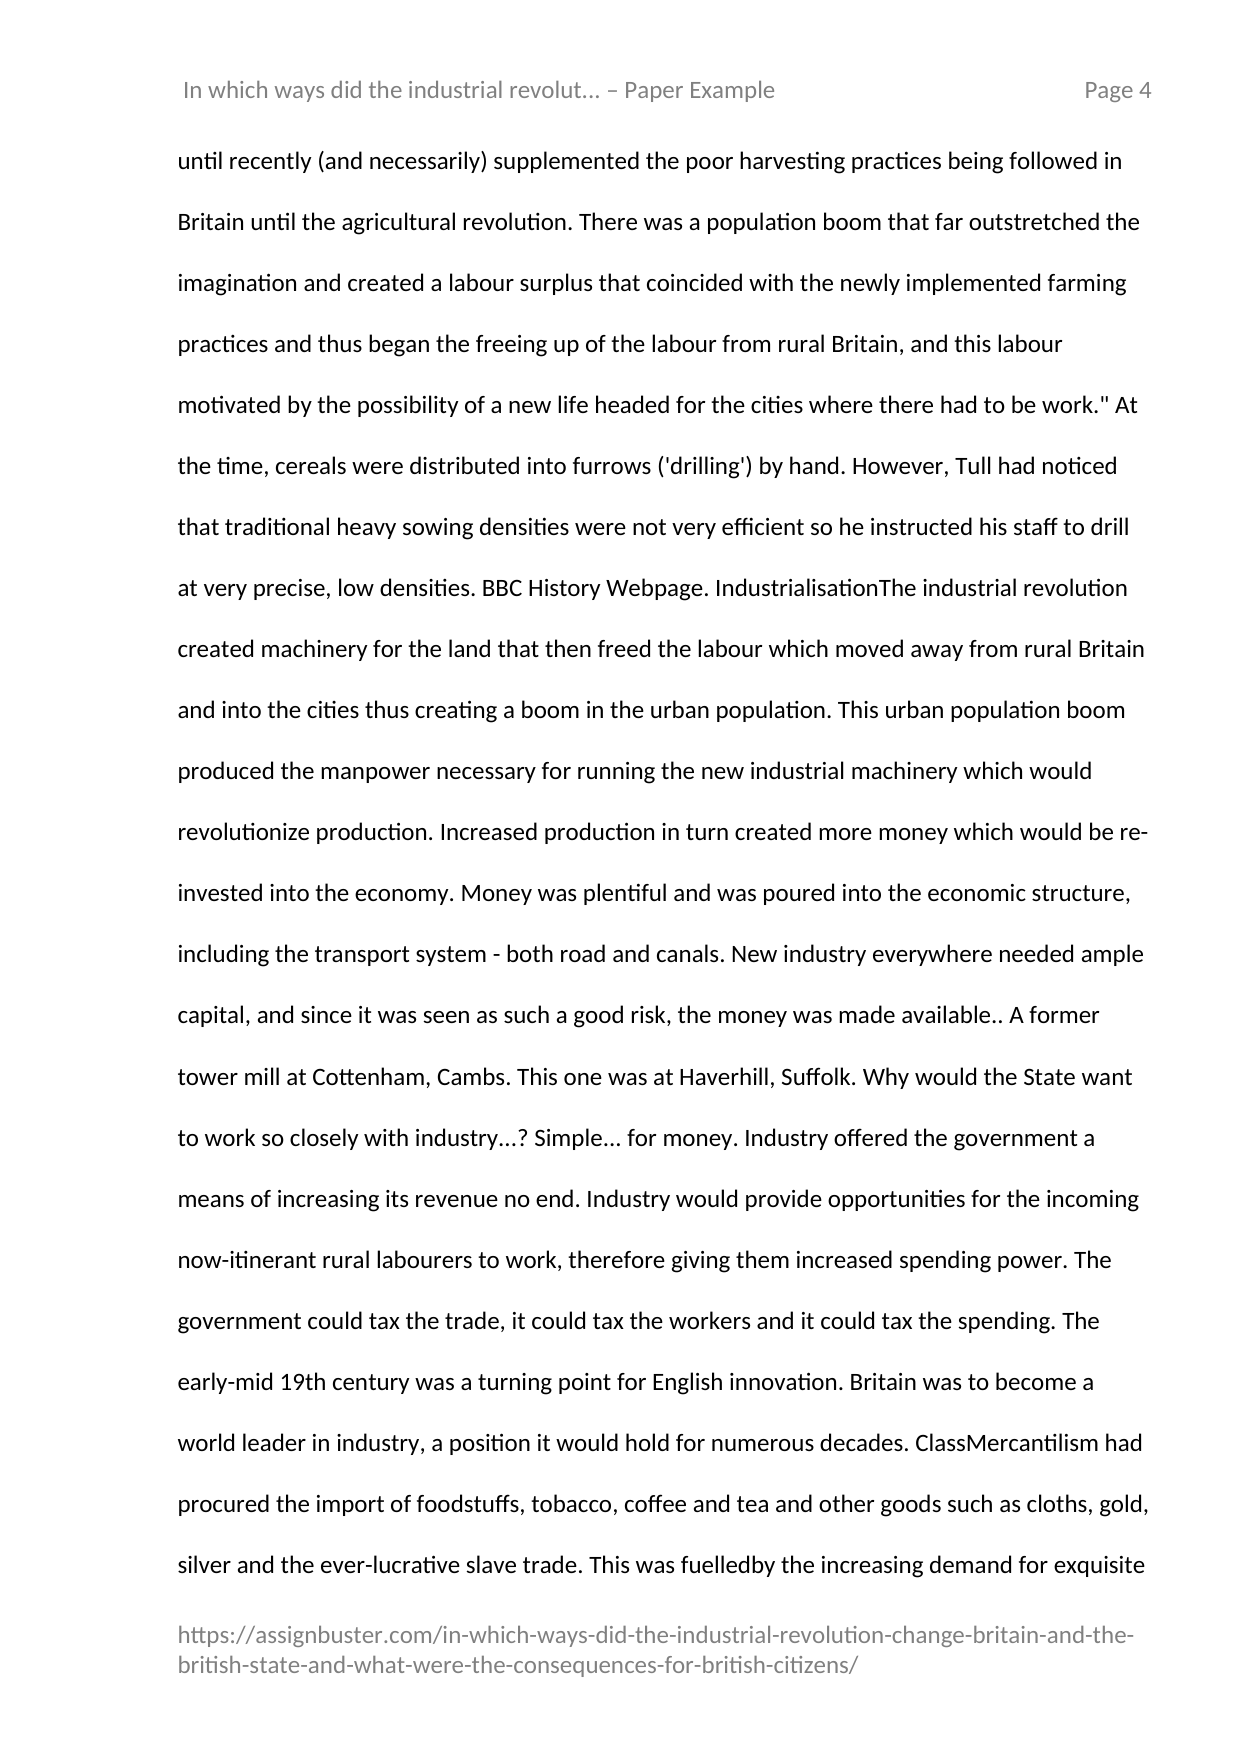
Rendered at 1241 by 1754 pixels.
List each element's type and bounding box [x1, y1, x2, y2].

text [177, 145, 1152, 1579]
